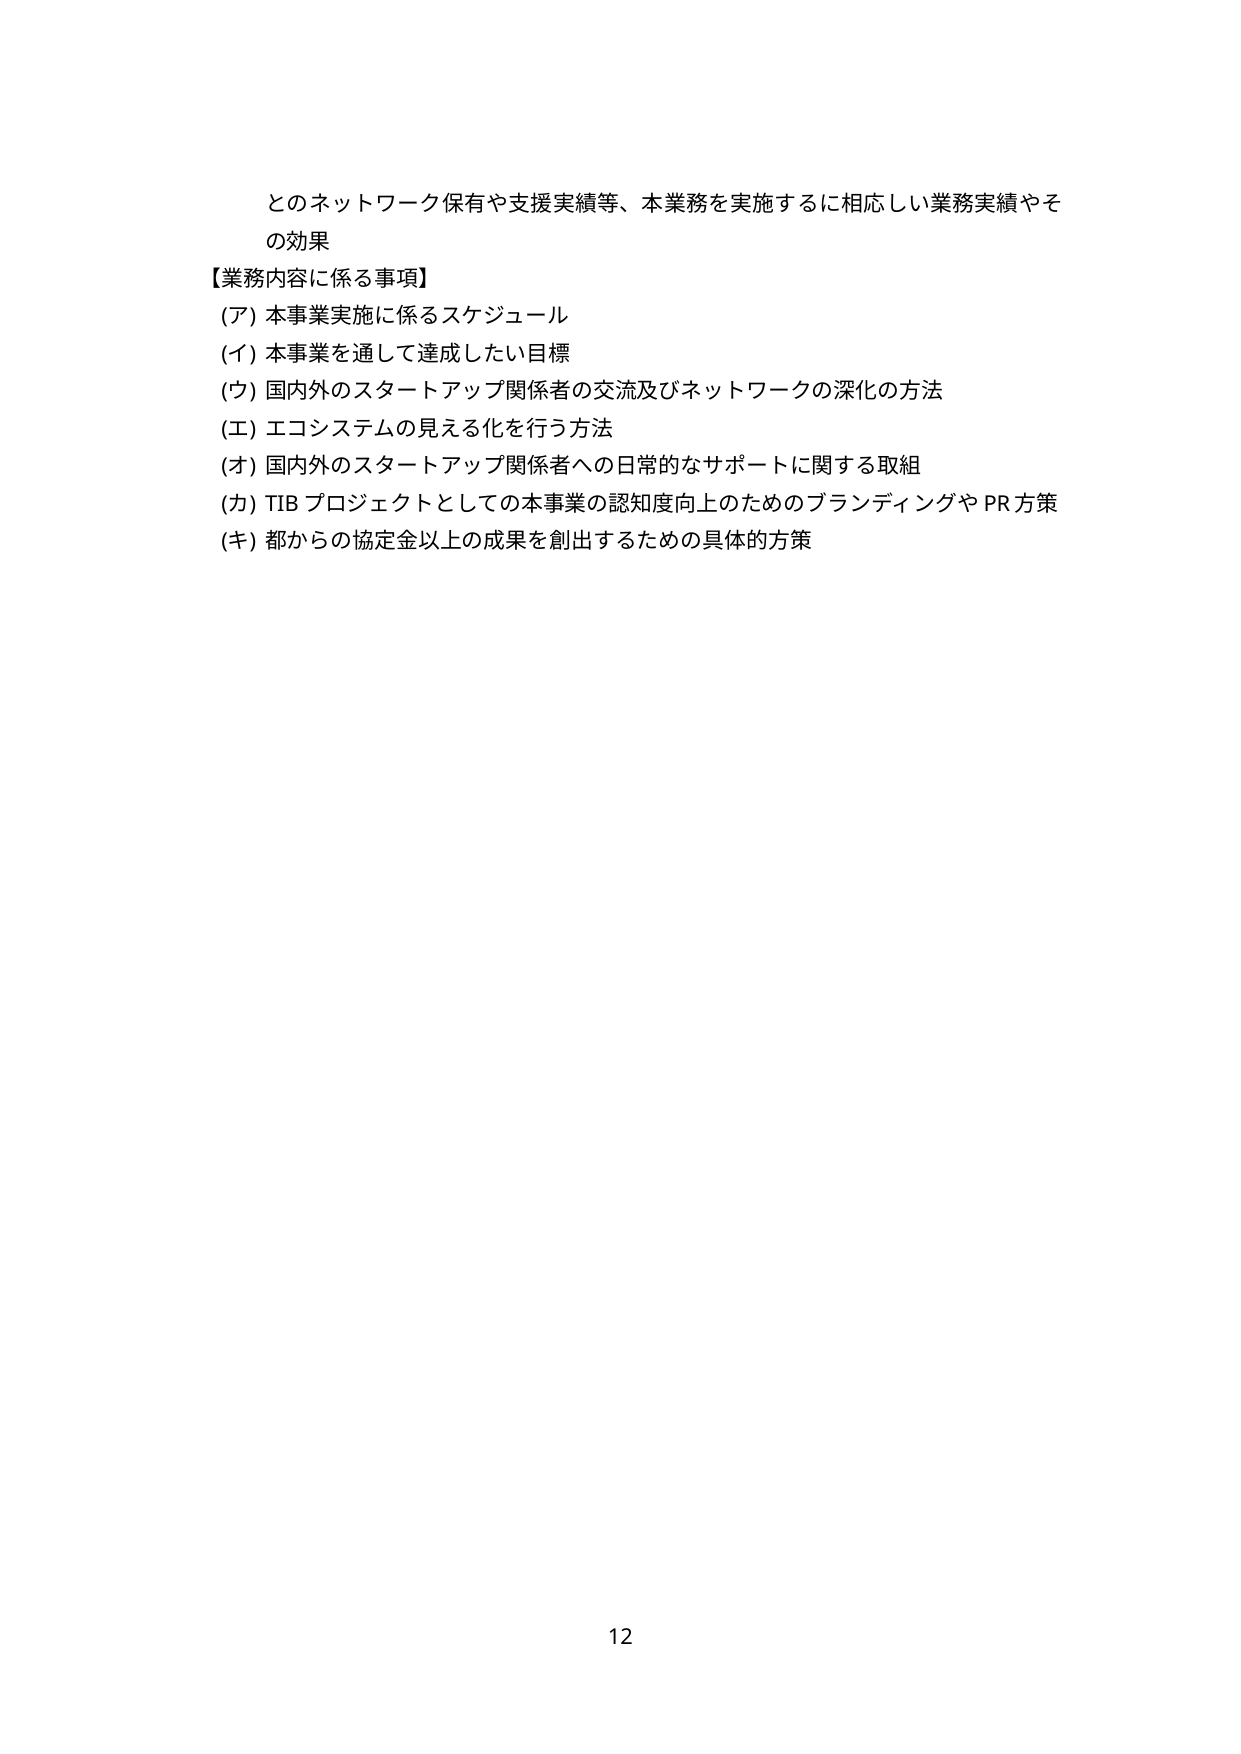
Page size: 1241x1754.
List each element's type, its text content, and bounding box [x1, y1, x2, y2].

list 国内外のスタートアップ関係者の交流及びネットワークの深化の方法 [221, 371, 1063, 408]
text 【業務内容に係る事項】 [177, 258, 1063, 296]
list TIBプロジェクトとしての本事業の認知度向上のためのブランディングやPR方策 [221, 483, 1063, 521]
list エコシステムの見える化を行う方法 [221, 408, 1063, 446]
list 国内外のスタートアップ関係者への日常的なサポートに関する取組 [221, 446, 1063, 483]
list 本事業実施に係るスケジュール [221, 296, 1063, 333]
list 本事業を通して達成したい目標 [221, 333, 1063, 371]
list 都からの協定金以上の成果を創出するための具体的方策 [221, 521, 1063, 558]
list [221, 183, 1063, 258]
